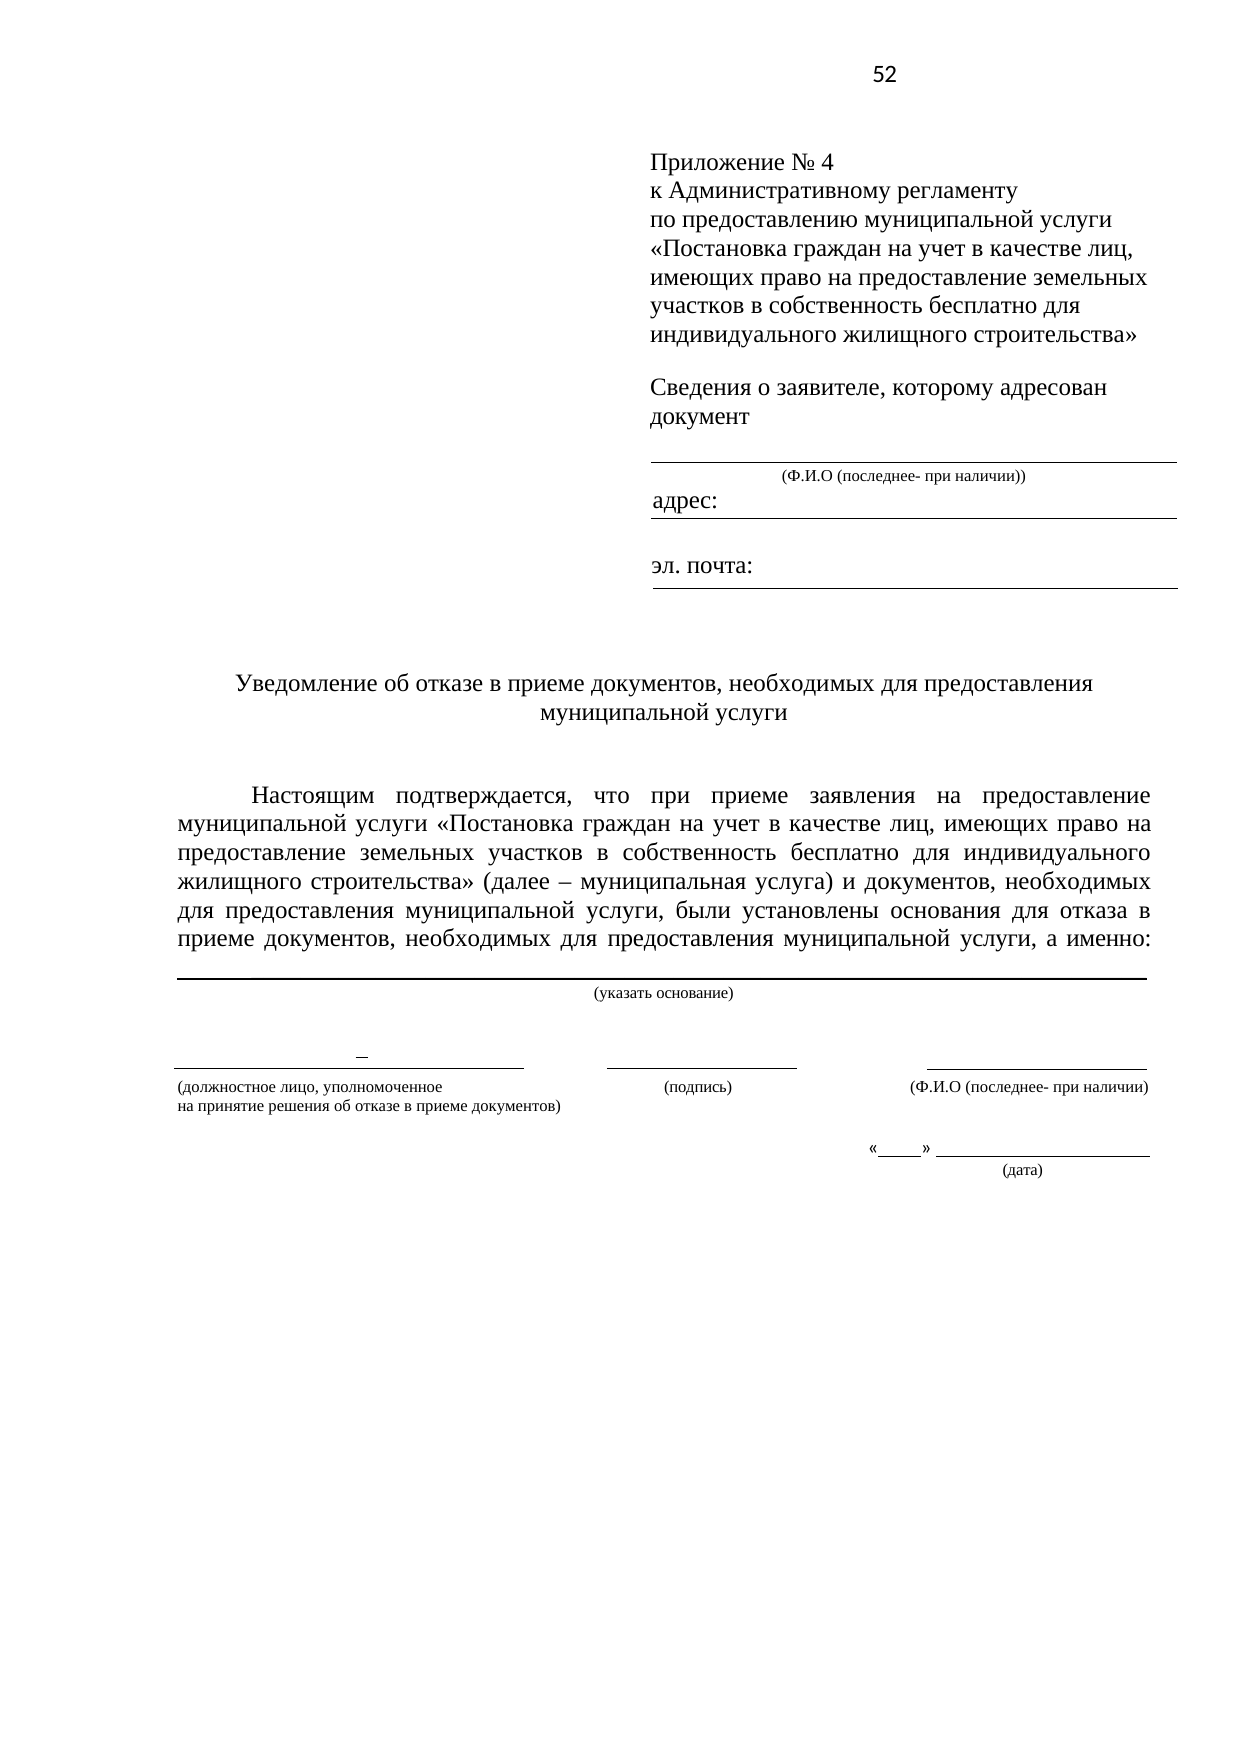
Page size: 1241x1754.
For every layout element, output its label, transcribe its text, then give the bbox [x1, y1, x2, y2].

text Уведомление об отказе в приеме документов, необходимых для предоставления муниципальной услуги [230, 668, 1097, 726]
text по предоставлению муниципальной услуги «Постановка граждан на учет в качестве лиц, имеющих право на предоставление земельных участков в собственность бесплатно для индивидуального жилищного строительства» [650, 204, 1152, 348]
text эл. почта: [177, 550, 1152, 579]
text Приложение № 4 [650, 147, 1152, 176]
text (должностное лицо, уполномоченное (подпись) (Ф.И.О (последнее- при наличии) [177, 1059, 1152, 1096]
text адрес: [177, 485, 1152, 514]
text Сведения о заявителе, которому адресован документ [650, 372, 1152, 430]
text (указать основание) [351, 983, 976, 1002]
text к Административному регламенту [650, 176, 1152, 204]
text на принятие решения об отказе в приеме документов) [177, 1096, 1152, 1115]
text « » [177, 1134, 1152, 1160]
text (дата) [177, 1160, 1152, 1179]
text (Ф.И.О (последнее- при наличии)) [716, 458, 1092, 485]
text Настоящим подтверждается, что при приеме заявления на предоставление муниципальной услуги «Постановка граждан на учет в качестве лиц, имеющих право на предоставление земельных участков в собственность бесплатно для индивидуального жилищного строительства» (далее – муниципальная услуга) и документов, необходимых для предоставления муниципальной услуги, были установлены основания для отказа в приеме документов, необходимых для предоставления муниципальной услуги, а именно: ________________________________________________________________________ [177, 780, 1152, 983]
